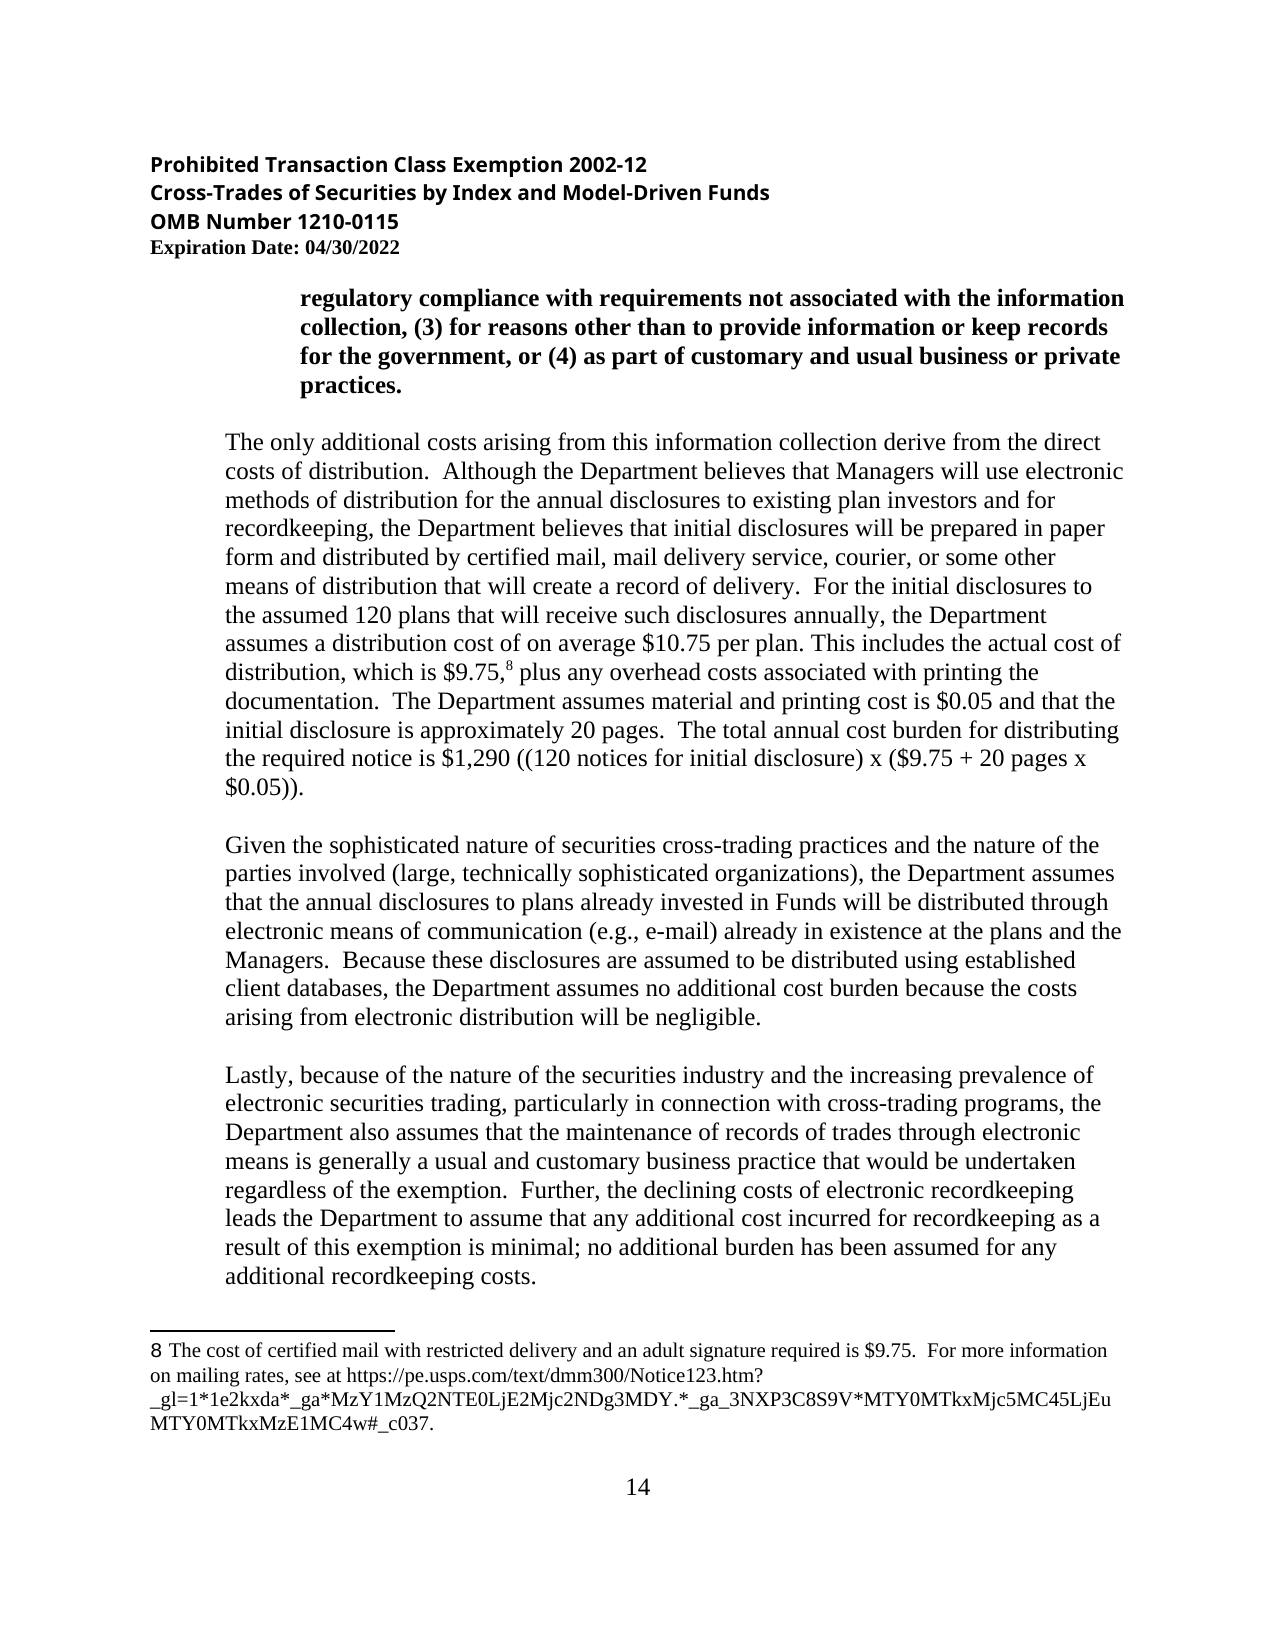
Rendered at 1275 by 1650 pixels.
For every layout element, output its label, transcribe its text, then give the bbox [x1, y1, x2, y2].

text Lastly, because of the nature of the securities industry and the increasing prevalence of electronic securities trading, particularly in connection with cross-trading programs, the Department also assumes that the maintenance of records of trades through electronic means is generally a usual and customary business practice that would be undertaken regardless of the exemption. Further, the declining costs of electronic recordkeeping leads the Department to assume that any additional cost incurred for recordkeeping as a result of this exemption is minimal; no additional burden has been assumed for any additional recordkeeping costs. [225, 1060, 1125, 1290]
text The only additional costs arising from this information collection derive from the direct costs of distribution. Although the Department believes that Managers will use electronic methods of distribution for the annual disclosures to existing plan investors and for recordkeeping, the Department believes that initial disclosures will be prepared in paper form and distributed by certified mail, mail delivery service, courier, or some other means of distribution that will create a record of delivery. For the initial disclosures to the assumed 120 plans that will receive such disclosures annually, the Department assumes a distribution cost of on average $10.75 per plan. This includes the actual cost of distribution, which is $9.75, plus any overhead costs associated with printing the documentation. The Department assumes material and printing cost is $0.05 and that the initial disclosure is approximately 20 pages. The total annual cost burden for distributing the required notice is $1,290 ((120 notices for initial disclosure) x ($9.75 + 20 pages x $0.05)). [225, 427, 1125, 801]
text Given the sophisticated nature of securities cross-trading practices and the nature of the parties involved (large, technically sophisticated organizations), the Department assumes that the annual disclosures to plans already invested in Funds will be distributed through electronic means of communication (e.g., e-mail) already in existence at the plans and the Managers. Because these disclosures are assumed to be distributed using established client databases, the Department assumes no additional cost burden because the costs arising from electronic distribution will be negligible. [225, 830, 1125, 1031]
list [262, 283, 1125, 398]
